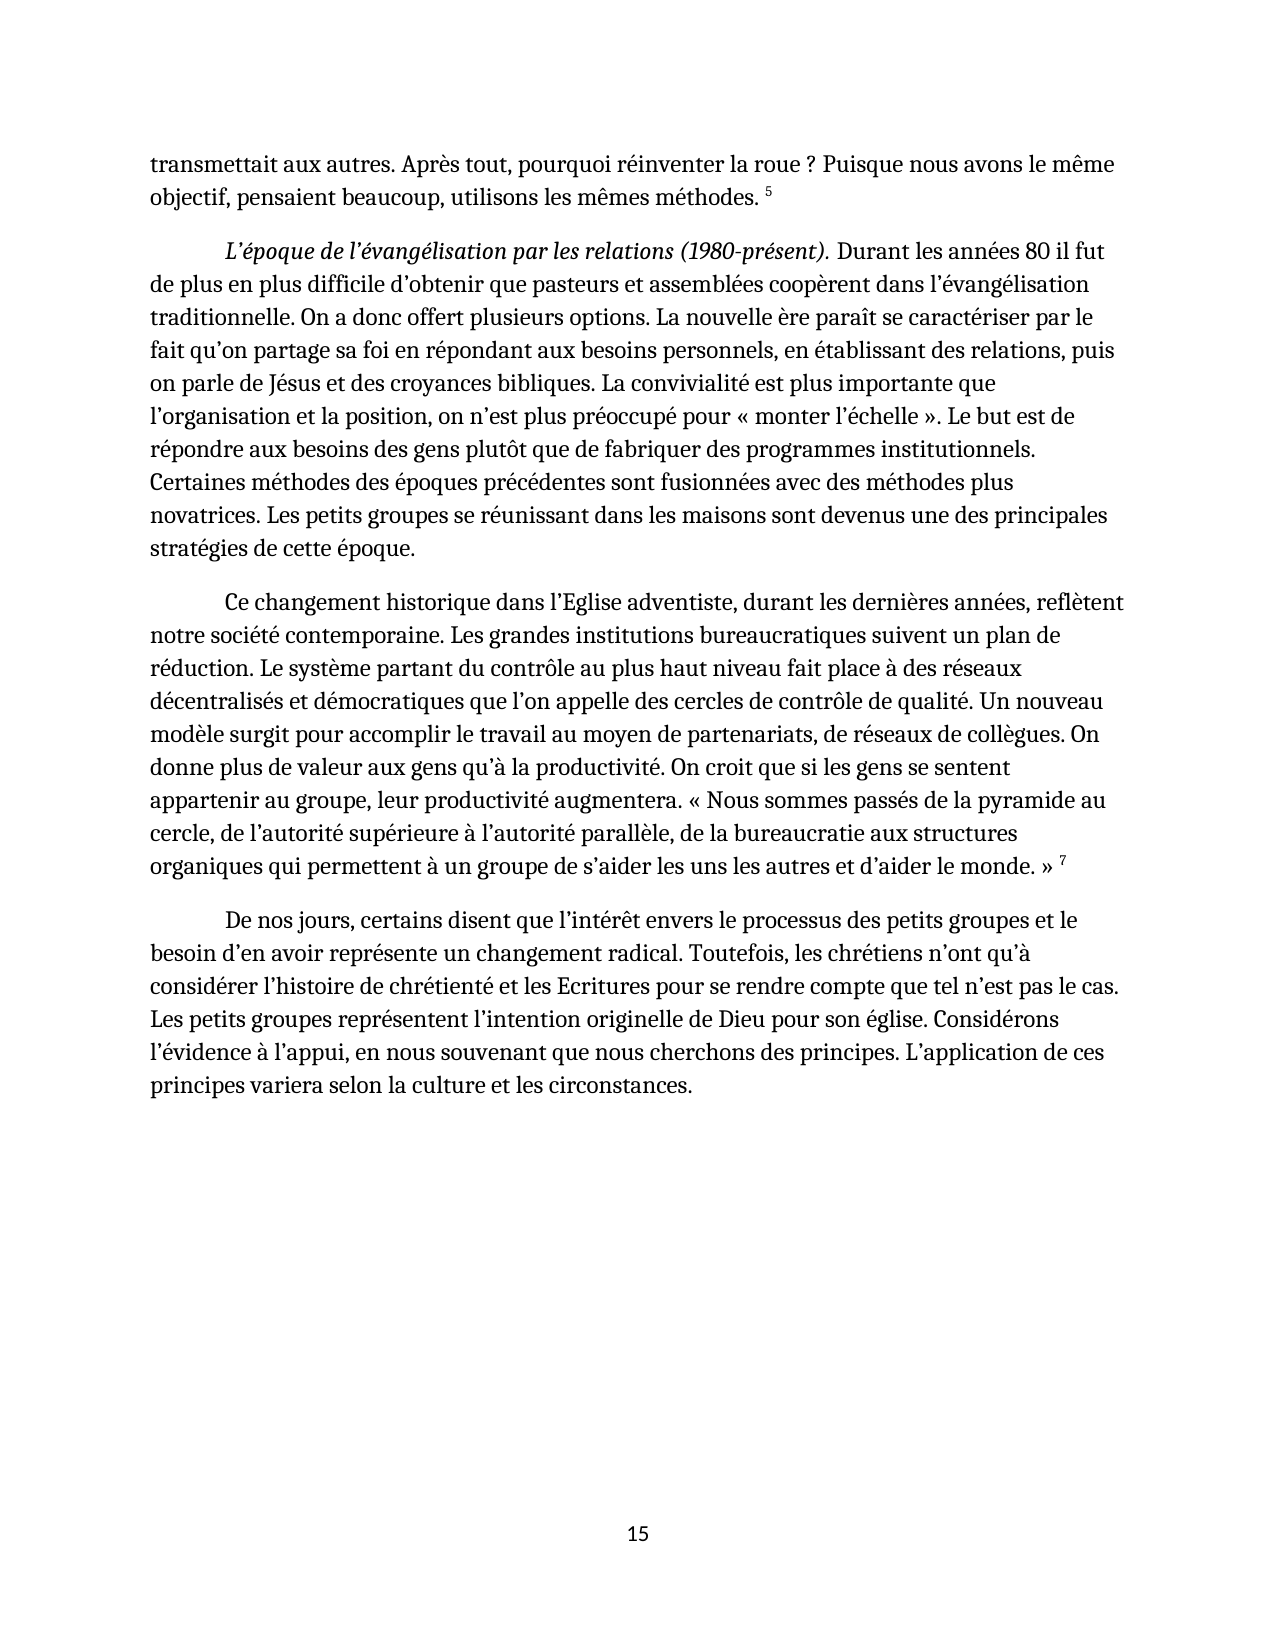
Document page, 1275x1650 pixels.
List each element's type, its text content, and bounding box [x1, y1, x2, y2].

text Ce changement historique dans l’Eglise adventiste, durant les dernières années, reflètent notre société contemporaine. Les grandes institutions bureaucratiques suivent un plan de réduction. Le système partant du contrôle au plus haut niveau fait place à des réseaux décentralisés et démocratiques que l’on appelle des cercles de contrôle de qualité. Un nouveau modèle surgit pour accomplir le travail au moyen de partenariats, de réseaux de collègues. On donne plus de valeur aux gens qu’à la productivité. On croit que si les gens se sentent appartenir au groupe, leur productivité augmentera. « Nous sommes passés de la pyramide au cercle, de l’autorité supérieure à l’autorité parallèle, de la bureaucratie aux structures organiques qui permettent à un groupe de s’aider les uns les autres et d’aider le monde. » 7 [150, 588, 1125, 881]
text De nos jours, certains disent que l’intérêt envers le processus des petits groupes et le besoin d’en avoir représente un changement radical. Toutefois, les chrétiens n’ont qu’à considérer l’histoire de chrétienté et les Ecritures pour se rendre compte que tel n’est pas le cas. Les petits groupes représentent l’intention originelle de Dieu pour son église. Considérons l’évidence à l’appui, en nous souvenant que nous cherchons des principes. L’application de ces principes variera selon la culture et les circonstances. [150, 906, 1125, 1100]
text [150, 150, 1125, 212]
text L’époque de l’évangélisation par les relations (1980-présent). Durant les années 80 il fut de plus en plus difficile d’obtenir que pasteurs et assemblées coopèrent dans l’évangélisation traditionnelle. On a donc offert plusieurs options. La nouvelle ère paraît se caractériser par le fait qu’on partage sa foi en répondant aux besoins personnels, en établissant des relations, puis on parle de Jésus et des croyances bibliques. La convivialité est plus importante que l’organisation et la position, on n’est plus préoccupé pour « monter l’échelle ». Le but est de répondre aux besoins des gens plutôt que de fabriquer des programmes institutionnels. Certaines méthodes des époques précédentes sont fusionnées avec des méthodes plus novatrices. Les petits groupes se réunissant dans les maisons sont devenus une des principales stratégies de cette époque. [150, 237, 1125, 563]
